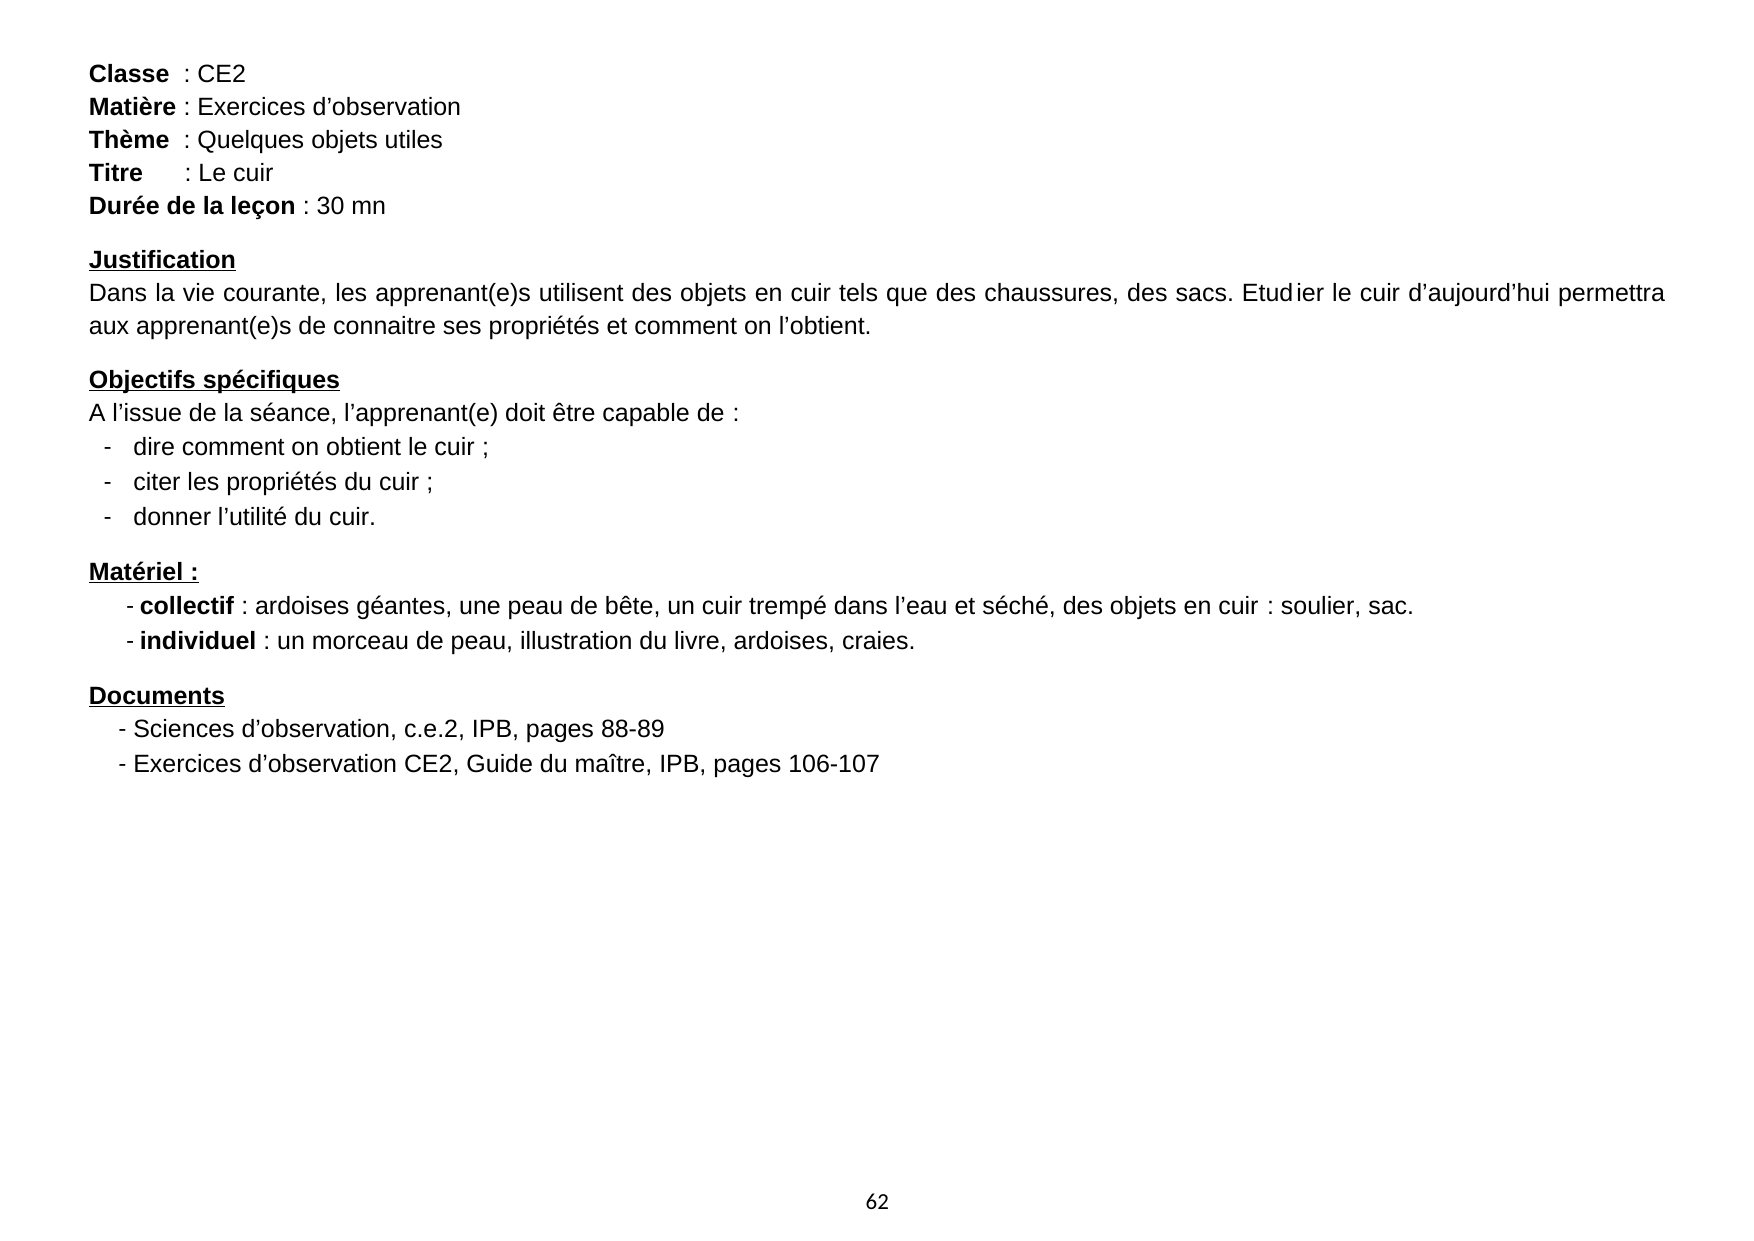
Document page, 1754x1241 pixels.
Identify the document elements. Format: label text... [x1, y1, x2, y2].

text A l’issue de la séance, l’apprenant(e) doit être capable de : [89, 398, 1665, 427]
text Documents [89, 681, 1665, 709]
list Exercices d’observation CE2, Guide du maître, IPB, pages 106-107 [118, 749, 1665, 779]
text Titre : Le cuir [89, 158, 1665, 187]
text Durée de la leçon : 30 mn [89, 191, 1665, 220]
text Matériel : [89, 557, 1665, 586]
text Dans la vie courante, les apprenant(e)s utilisent des objets en cuir tels que des chaussures, des sacs. Etudier le cuir d’aujourd’hui permettra aux apprenant(e)s de connaitre ses propriétés et comment on l’obtient. [89, 278, 1665, 340]
list individuel : un morceau de peau, illustration du livre, ardoises, craies. [126, 625, 1665, 655]
list citer les propriétés du cuir ; [103, 466, 1665, 496]
text Matière : Exercices d’observation [89, 92, 1665, 121]
text Objectifs spécifiques [89, 365, 1665, 394]
text Justification [89, 245, 1665, 274]
text Classe : CE2 [89, 59, 1665, 88]
text Thème : Quelques objets utiles [89, 125, 1665, 154]
list dire comment on obtient le cuir ; [103, 431, 1665, 461]
list collectif : ardoises géantes, une peau de bête, un cuir trempé dans l’eau et séché, des objets en cuir : soulier, sac. [126, 590, 1665, 620]
list Sciences d’observation, c.e.2, IPB, pages 88-89 [118, 714, 1665, 744]
list donner l’utilité du cuir. [103, 501, 1665, 531]
